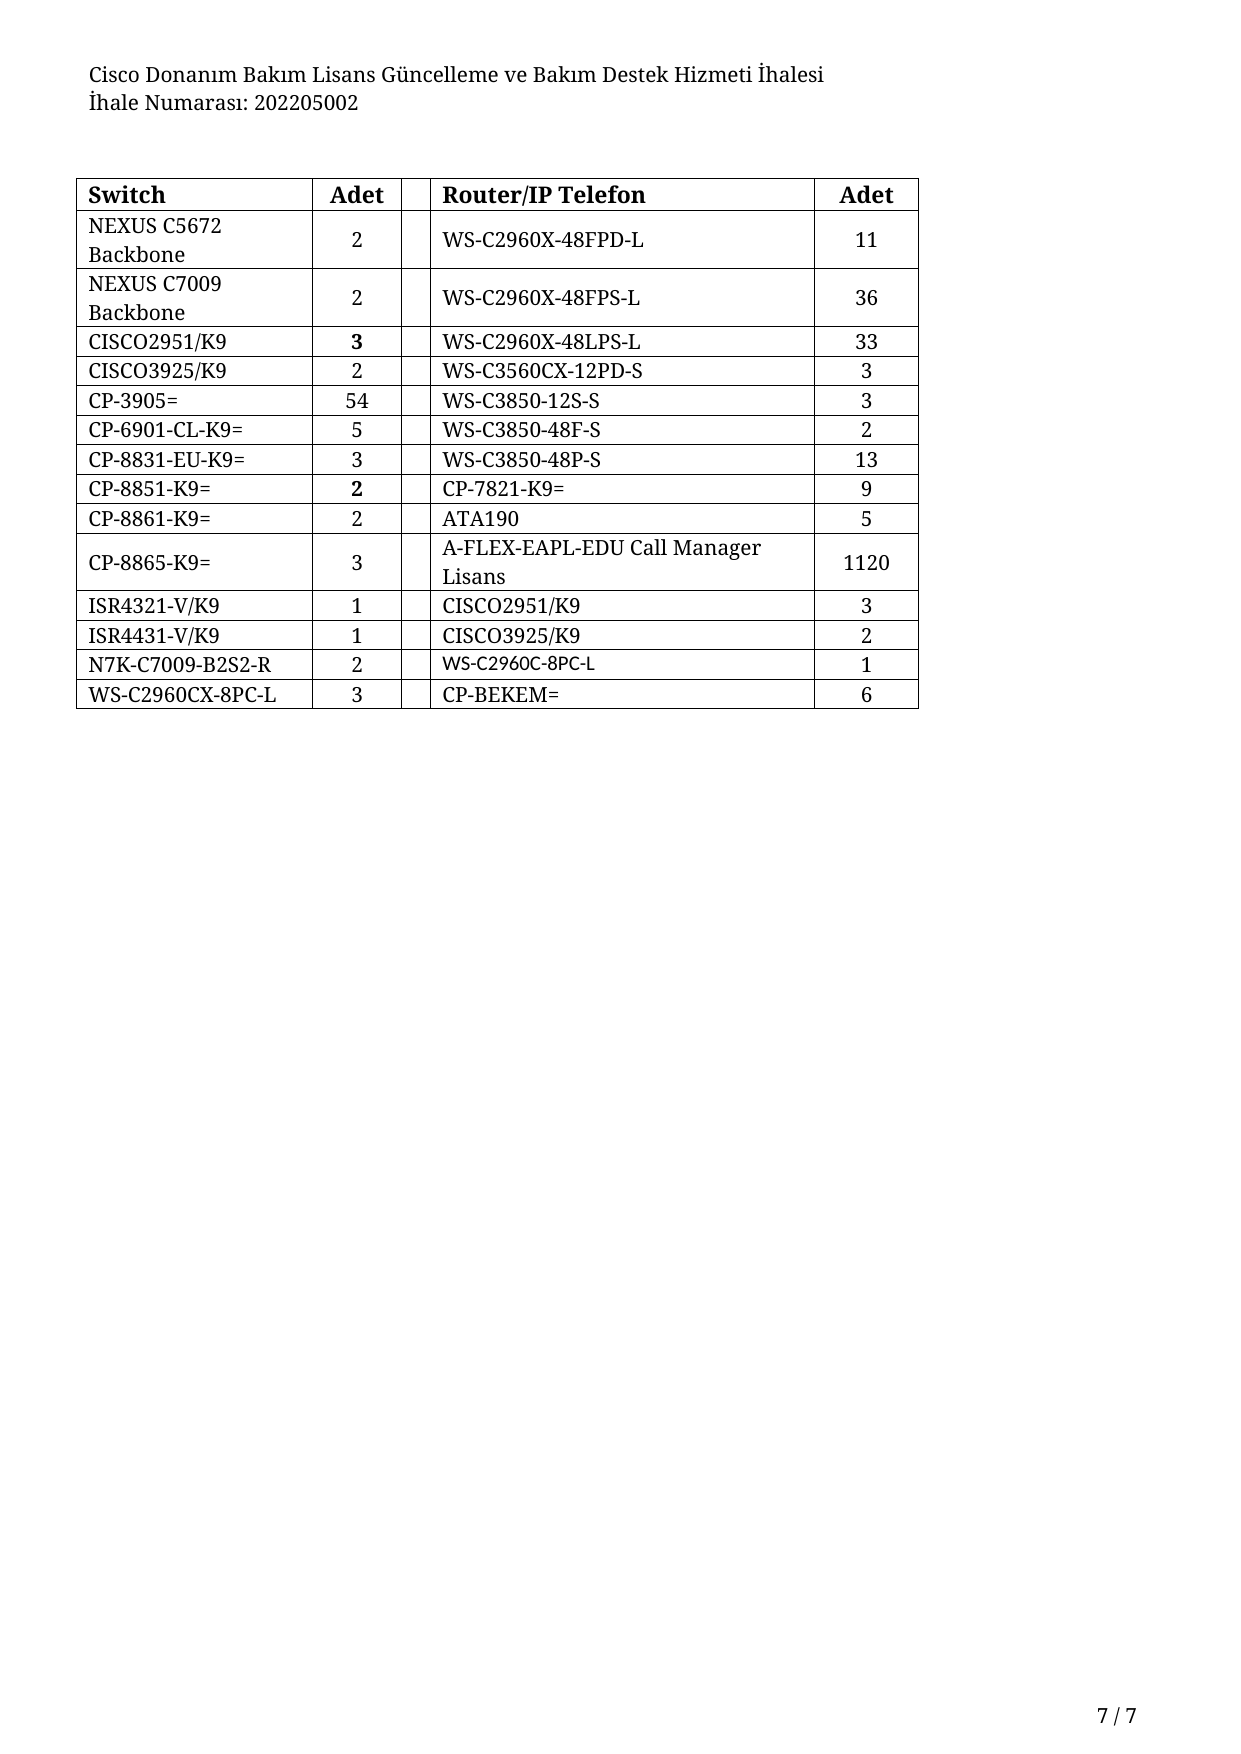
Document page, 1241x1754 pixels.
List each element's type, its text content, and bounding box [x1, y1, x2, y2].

table_cell CP-7821-K9= [431, 475, 814, 503]
table_cell 54 [313, 386, 401, 414]
table_header Adet [313, 179, 401, 210]
table_cell 5 [815, 504, 918, 532]
table_cell [402, 416, 430, 444]
table_cell [402, 504, 430, 532]
table_cell 33 [815, 327, 918, 356]
table_header Switch [77, 179, 312, 210]
table_cell 3 [815, 357, 918, 385]
table_cell 36 [815, 269, 918, 326]
table_cell WS-C3560CX-12PD-S [431, 357, 814, 385]
table_cell [402, 475, 430, 503]
table_cell 5 [313, 416, 401, 444]
table_cell NEXUS C7009 Backbone [77, 269, 312, 326]
table_cell WS-C2960CX-8PC-L [77, 680, 312, 708]
table_cell CP-6901-CL-K9= [77, 416, 312, 444]
table_cell 3 [815, 386, 918, 414]
table_cell ATA190 [431, 504, 814, 532]
table_cell WS-C2960X-48FPS-L [431, 269, 814, 326]
table_cell [402, 621, 430, 649]
table_cell [402, 269, 430, 326]
table_cell WS-C3850-48F-S [431, 416, 814, 444]
table_cell 2 [313, 504, 401, 532]
table_cell CP-BEKEM= [431, 680, 814, 708]
table_cell CISCO2951/K9 [77, 327, 312, 356]
table_cell 1 [815, 650, 918, 679]
table_cell 1 [313, 591, 401, 620]
table_cell 2 [313, 650, 401, 679]
table_cell 2 [313, 475, 401, 503]
table_cell NEXUS C5672 Backbone [77, 211, 312, 268]
table_cell WS-C2960X-48LPS-L [431, 327, 814, 356]
table_cell 3 [313, 534, 401, 590]
table_cell 3 [313, 327, 401, 356]
table_cell [402, 386, 430, 414]
table_cell [402, 327, 430, 356]
table_cell 1120 [815, 534, 918, 590]
table_cell [402, 357, 430, 385]
table_cell 2 [313, 211, 401, 268]
table_cell 11 [815, 211, 918, 268]
table_cell 3 [313, 445, 401, 473]
table_cell 2 [313, 357, 401, 385]
table_cell [402, 650, 430, 679]
table_cell [402, 680, 430, 708]
table_cell 13 [815, 445, 918, 473]
table_cell CISCO2951/K9 [431, 591, 814, 620]
table_header Router/IP Telefon [431, 179, 814, 210]
table_cell 2 [815, 416, 918, 444]
table_cell [402, 445, 430, 473]
table_cell ISR4321-V/K9 [77, 591, 312, 620]
table_cell [402, 534, 430, 590]
table_cell WS-C3850-48P-S [431, 445, 814, 473]
table_cell 9 [815, 475, 918, 503]
table_header [402, 179, 430, 210]
table_cell A-FLEX-EAPL-EDU Call Manager Lisans [431, 534, 814, 590]
table_cell CISCO3925/K9 [77, 357, 312, 385]
table_cell WS-C2960X-48FPD-L [431, 211, 814, 268]
table_cell N7K-C7009-B2S2-R [77, 650, 312, 679]
table_cell WS-C3850-12S-S [431, 386, 814, 414]
table_cell ISR4431-V/K9 [77, 621, 312, 649]
table_cell WS-C2960C-8PC-L [431, 650, 814, 679]
table_cell 6 [815, 680, 918, 708]
table_cell CP-8831-EU-K9= [77, 445, 312, 473]
table_cell [402, 211, 430, 268]
table_header Adet [815, 179, 918, 210]
table_cell CISCO3925/K9 [431, 621, 814, 649]
table_cell 2 [313, 269, 401, 326]
table_cell 3 [313, 680, 401, 708]
table_cell CP-3905= [77, 386, 312, 414]
table_cell CP-8865-K9= [77, 534, 312, 590]
table_cell [402, 591, 430, 620]
table_cell CP-8861-K9= [77, 504, 312, 532]
table_cell 2 [815, 621, 918, 649]
table_cell 3 [815, 591, 918, 620]
table_cell CP-8851-K9= [77, 475, 312, 503]
table_cell 1 [313, 621, 401, 649]
